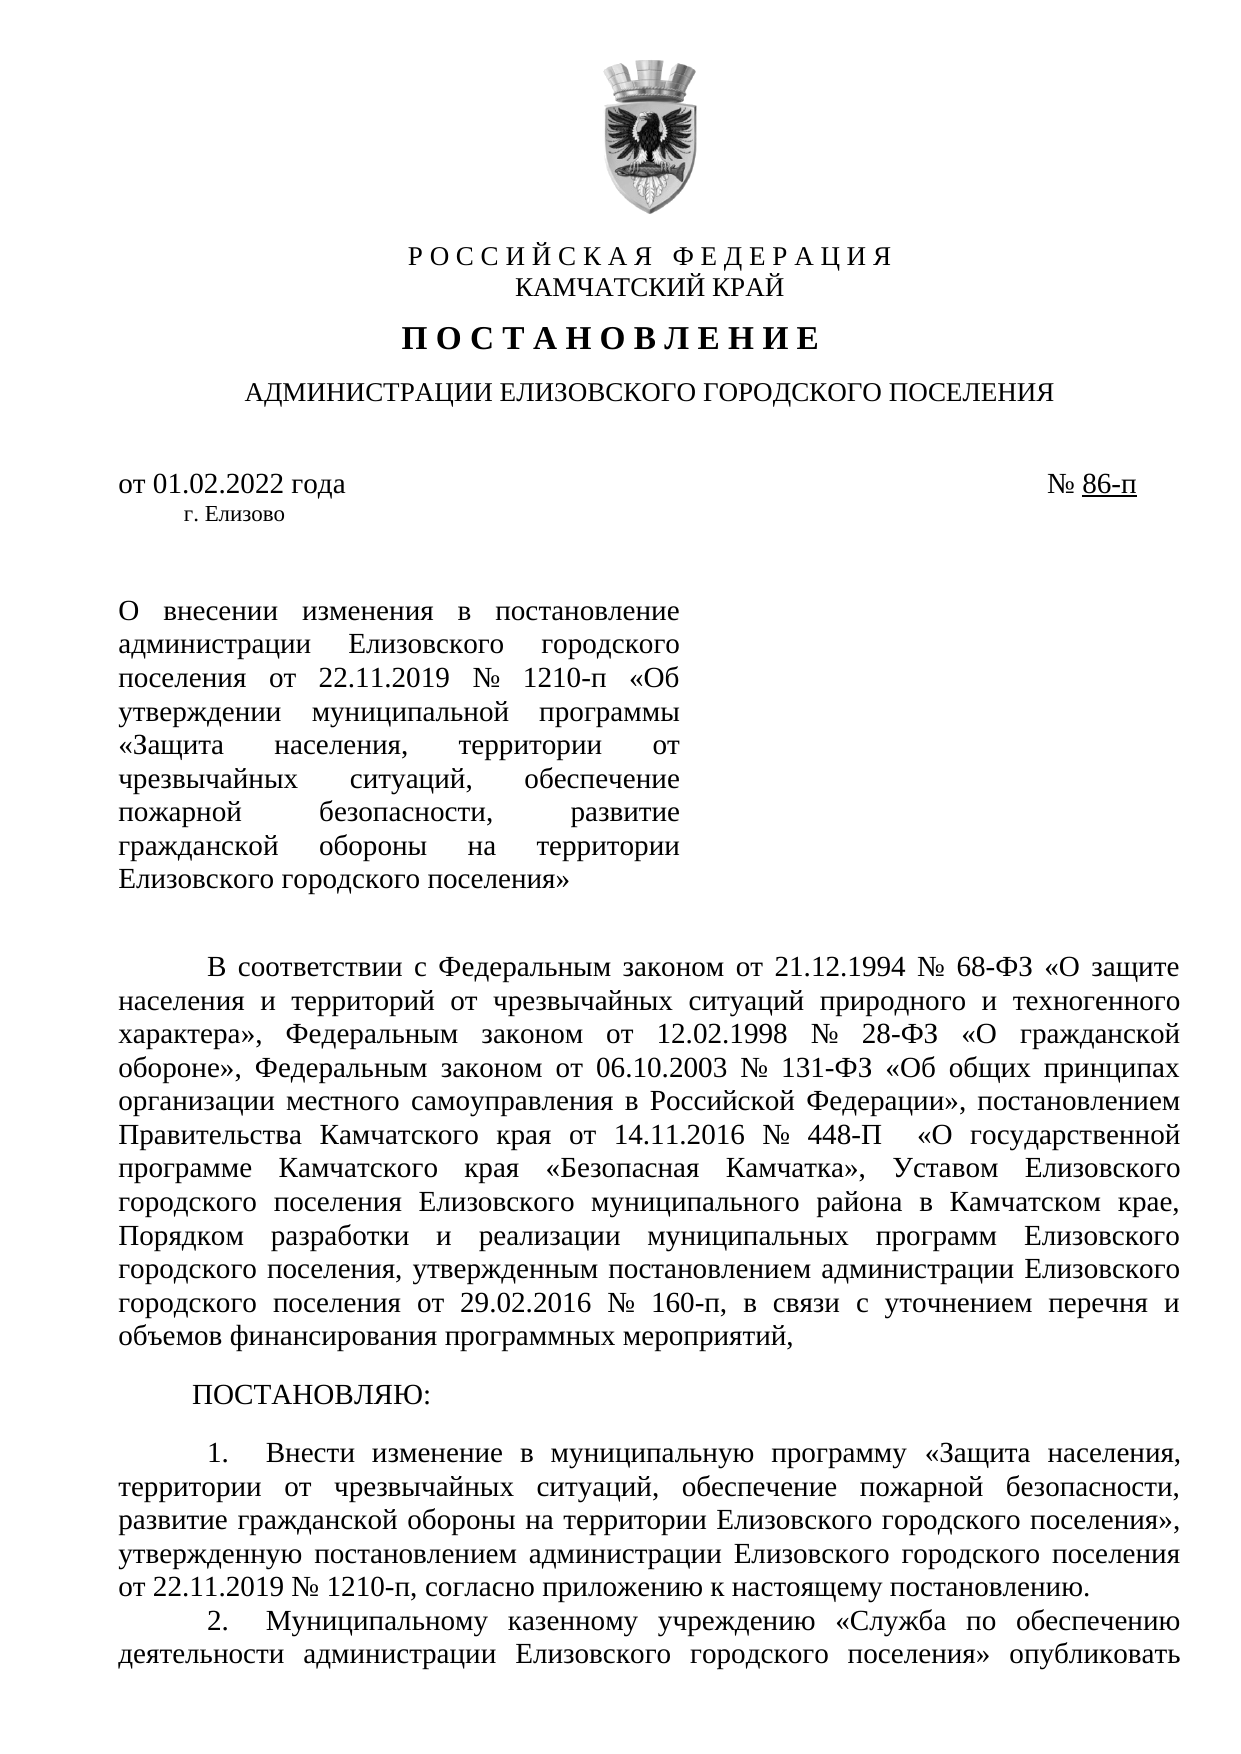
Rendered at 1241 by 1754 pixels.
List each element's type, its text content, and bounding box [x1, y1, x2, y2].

text АДМИНИСТРАЦИИ ЕЛИЗОВСКОГО ГОРОДСКОГО ПОСЕЛЕНИЯ [118, 376, 1181, 407]
text КАМЧАТСКИЙ КРАЙ [118, 271, 1181, 303]
title Внести изменение в муниципальную программу «Защита населения, территории от чрезвычайных ситуаций, обеспечение пожарной безопасности, развитие гражданской обороны на территории Елизовского городского поселения», утвержденную постановлением администрации Елизовского городского поселения от 22.11.2019 № 1210-п, согласно приложению к настоящему постановлению. [118, 1435, 1181, 1603]
text г. Елизово [118, 500, 1181, 526]
text В соответствии с Федеральным законом от 21.12.1994 № 68-ФЗ «О защите населения и территорий от чрезвычайных ситуаций природного и техногенного характера», Федеральным законом от 12.02.1998 № 28-ФЗ «О гражданской обороне», Федеральным законом от 06.10.2003 № 131-ФЗ «Об общих принципах организации местного самоуправления в Российской Федерации», постановлением Правительства Камчатского края от 14.11.2016 № 448-П «О государственной программе Камчатского края «Безопасная Камчатка», Уставом Елизовского городского поселения Елизовского муниципального района в Камчатском крае, Порядком разработки и реализации муниципальных программ Елизовского городского поселения, утвержденным постановлением администрации Елизовского городского поселения от 29.02.2016 № 160-п, в связи с уточнением перечня и объемов финансирования программных мероприятий, [118, 949, 1181, 1352]
text Р О С С И Й С К А Я Ф Е Д Е Р А Ц И Я [118, 240, 1181, 271]
text ПОСТАНОВЛЯЮ: [118, 1377, 1181, 1410]
text П О С Т А Н О В Л Е Н И Е [118, 318, 1181, 356]
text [118, 1603, 1181, 1670]
table_header О внесении изменения в постановление администрации Елизовского городского поселения от 22.11.2019 № 1210-п «Об утверждении муниципальной программы «Защита населения, территории от чрезвычайных ситуаций, обеспечение пожарной безопасности, развитие гражданской обороны на территории Елизовского городского поселения» [107, 593, 691, 895]
text от 01.02.2022 года № 86-п [118, 466, 1181, 500]
